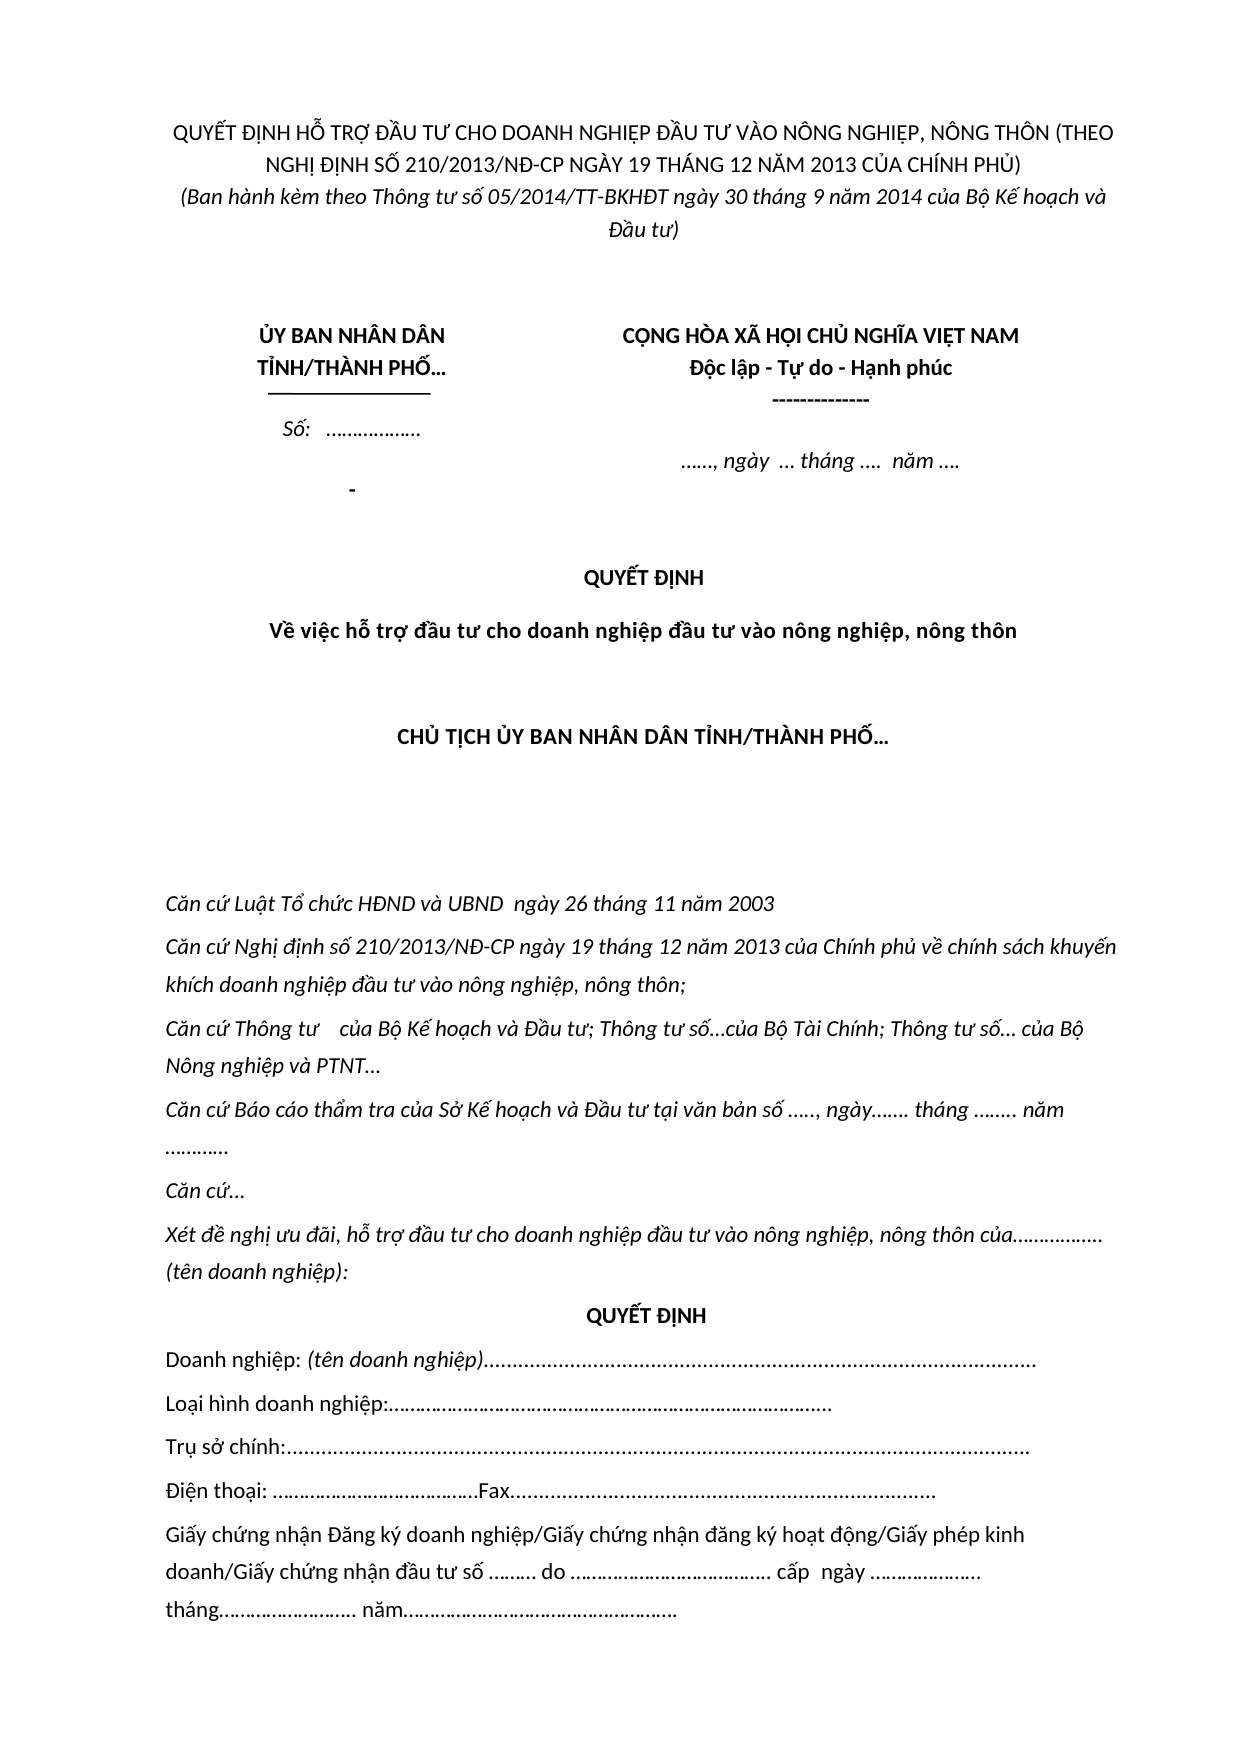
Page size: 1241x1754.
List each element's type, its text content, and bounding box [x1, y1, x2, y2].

text Loại hình doanh nghiệp:………………………………………………………………………... [165, 1381, 1122, 1418]
text Doanh nghiệp: (tên doanh nghiệp)................................................................................................ [165, 1337, 1122, 1375]
text Căn cứ Thông tư của Bộ Kế hoạch và Đầu tư; Thông tư số…của Bộ Tài Chính; Thông tư số… của Bộ Nông nghiệp và PTNT… [165, 1006, 1122, 1081]
text Trụ sở chính:................................................................................................................................. [165, 1425, 1122, 1462]
table_header ỦY BAN NHÂN DÂN TỈNH/THÀNH PHỐ… Số: ……………… - [175, 321, 529, 510]
text QUYẾT ÐỊNH [165, 1293, 1122, 1331]
text QUYẾT ÐỊNH HỖ TRỢ ÐẦU TƯ CHO DOANH NGHIỆP ÐẦU TƯ VÀO NÔNG NGHIỆP, NÔNG THÔN (THEO NGHỊ ÐỊNH SỐ 210/2013/NÐ-CP NGÀY 19 THÁNG 12 NĂM 2013 CỦA CHÍNH PHỦ) (Ban hành kèm theo Thông tư số 05/2014/TT-BKHÐT ngày 30 tháng 9 năm 2014 của Bộ Kế hoạch và Ðầu tư) [165, 118, 1122, 243]
text QUYẾT ÐỊNH [165, 563, 1122, 591]
text CHỦ TỊCH ỦY BAN NHÂN DÂN TỈNH/THÀNH PHỐ… [165, 722, 1122, 750]
text Căn cứ Nghị định số 210/2013/NÐ-CP ngày 19 tháng 12 năm 2013 của Chính phủ về chính sách khuyến khích doanh nghiệp đầu tư vào nông nghiệp, nông thôn; [165, 925, 1122, 1000]
table_header CỘNG HÒA XÃ HỘI CHỦ NGHĨA VIỆT NAM Ðộc lập - Tự do - Hạnh phúc -------------- ……, ngày … tháng …. năm …. [529, 321, 1113, 510]
text Căn cứ… [165, 1168, 1122, 1206]
text Căn cứ Báo cáo thẩm tra của Sở Kế hoạch và Đầu tư tại văn bản số ….., ngày……. tháng …….. năm ………… [165, 1087, 1122, 1162]
text Căn cứ Luật Tổ chức HĐND và UBND ngày 26 tháng 11 năm 2003 [165, 881, 1122, 918]
text Xét đề nghị ưu đãi, hỗ trợ đầu tư cho doanh nghiệp đầu tư vào nông nghiệp, nông thôn của…………….. (tên doanh nghiệp): [165, 1212, 1122, 1287]
text Về việc hỗ trợ đầu tư cho doanh nghiệp đầu tư vào nông nghiệp, nông thôn [165, 616, 1122, 644]
text Ðiện thoại: …………………………………Fax.......................................................................... [165, 1468, 1122, 1506]
text Giấy chứng nhận Ðăng ký doanh nghiệp/Giấy chứng nhận đăng ký hoạt động/Giấy phép kinh doanh/Giấy chứng nhận đầu tư số ……… do ……………………………….. cấp ngày ………………… tháng…………………….. năm……………………………………………. [165, 1512, 1122, 1625]
